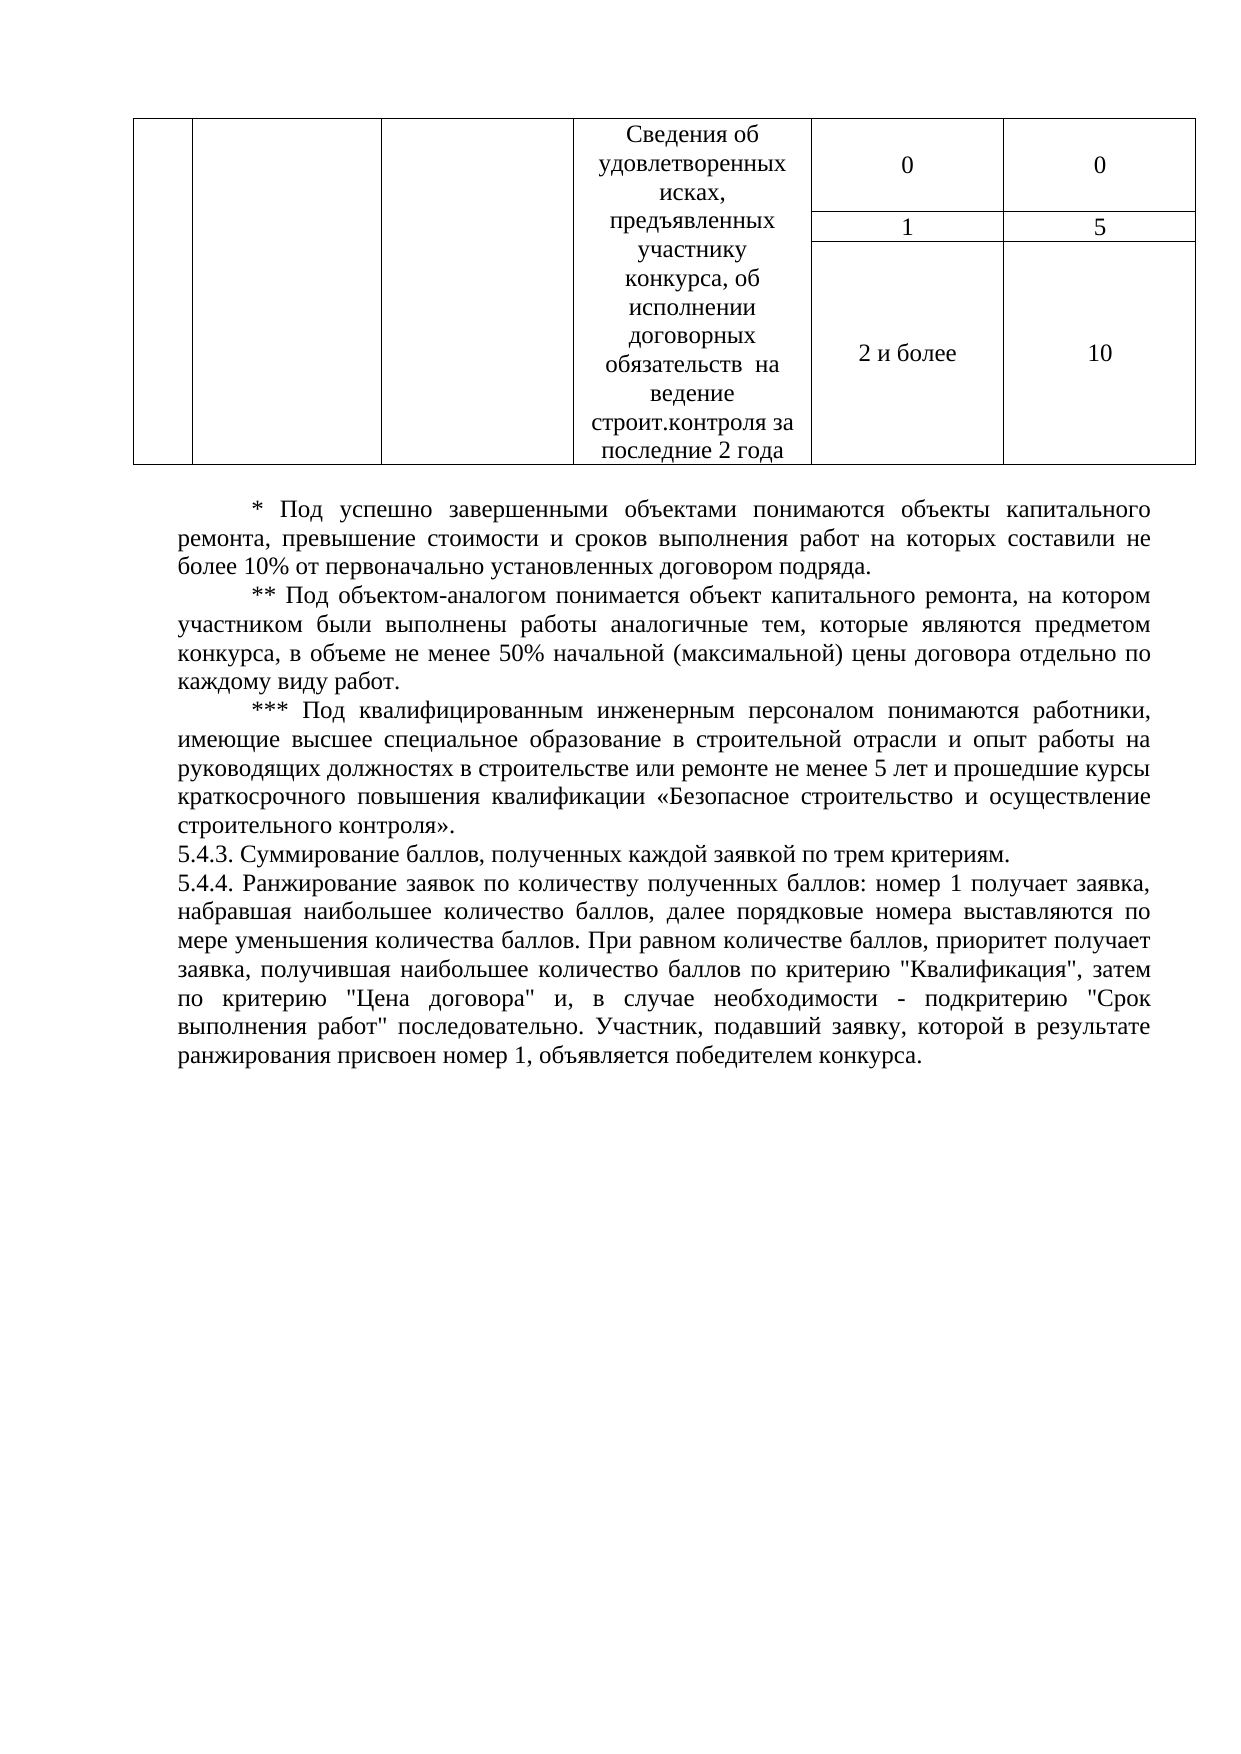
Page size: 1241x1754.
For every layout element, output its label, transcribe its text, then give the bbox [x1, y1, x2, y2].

text *** Под квалифицированным инженерным персоналом понимаются работники, имеющие высшее специальное образование в строительной отрасли и опыт работы на руководящих должностях в строительстве или ремонте не менее 5 лет и прошедшие курсы краткосрочного повышения квалификации «Безопасное строительство и осуществление строительного контроля». [177, 695, 1152, 839]
table_cell 10 [1004, 242, 1195, 464]
table_cell 0 [1004, 119, 1195, 211]
text 5.4.4. Ранжирование заявок по количеству полученных баллов: номер 1 получает заявка, набравшая наибольшее количество баллов, далее порядковые номера выставляются по мере уменьшения количества баллов. При равном количестве баллов, приоритет получает заявка, получившая наибольшее количество баллов по критерию "Квалификация", затем по критерию "Цена договора" и, в случае необходимости - подкритерию "Срок выполнения работ" последовательно. Участник, подавший заявку, которой в результате ранжирования присвоен номер 1, объявляется победителем конкурса. [177, 868, 1152, 1069]
text 5.4.3. Суммирование баллов, полученных каждой заявкой по трем критериям. [177, 839, 1152, 868]
table_cell 1 [812, 212, 1003, 241]
table_cell 2 и более [812, 242, 1003, 464]
text ** Под объектом-аналогом понимается объект капитального ремонта, на котором участником были выполнены работы аналогичные тем, которые являются предметом конкурса, в объеме не менее 50% начальной (максимальной) цены договора отдельно по каждому виду работ. [177, 580, 1152, 695]
text * Под успешно завершенными объектами понимаются объекты капитального ремонта, превышение стоимости и сроков выполнения работ на которых составили не более 10% от первоначально установленных договором подряда. [177, 494, 1152, 580]
table_cell Сведения об удовлетворенных исках, предъявленных участнику конкурса, об исполнении договорных обязательств на ведение строит.контроля за последние 2 года [574, 119, 811, 464]
table_cell 0 [812, 119, 1003, 211]
table_cell 5 [1004, 212, 1195, 241]
